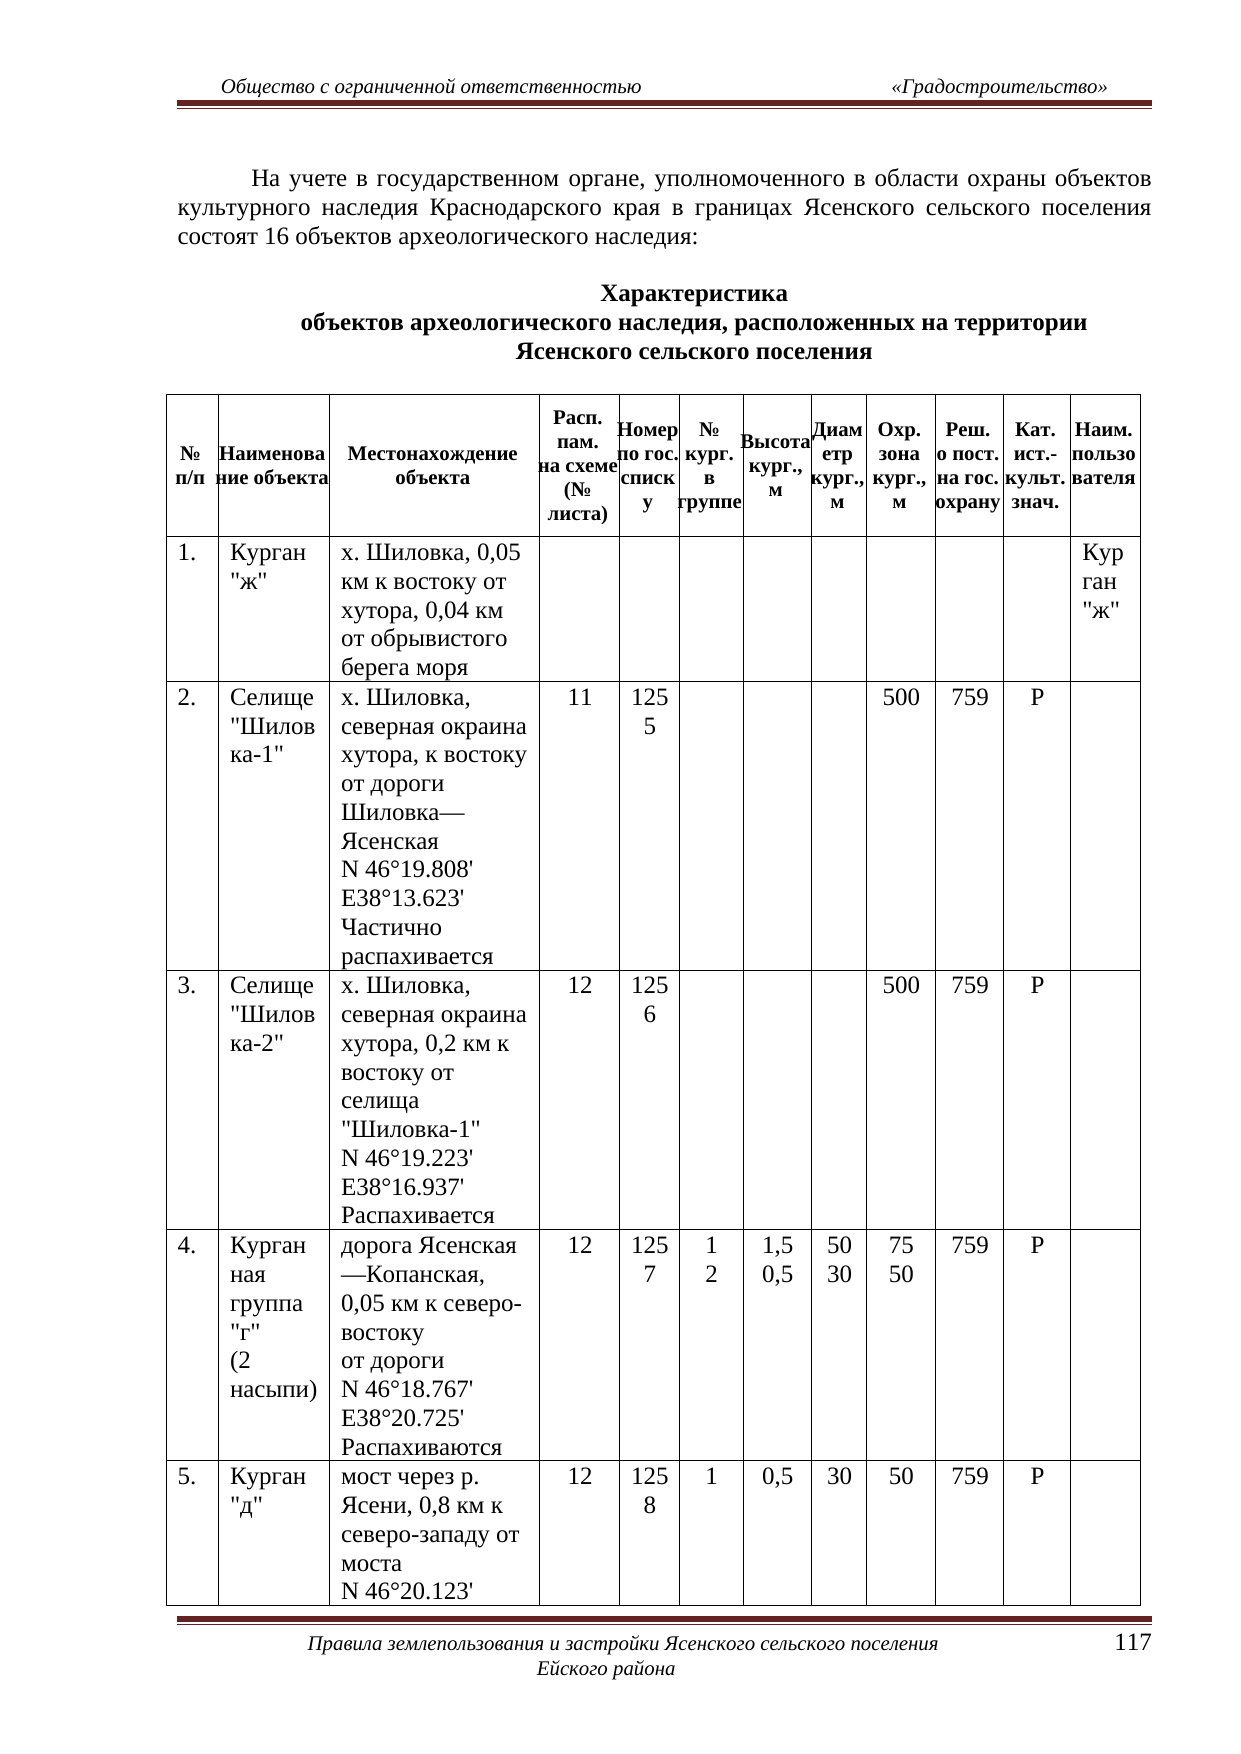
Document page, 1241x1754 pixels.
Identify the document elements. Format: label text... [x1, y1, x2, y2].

table_cell 75 50 [867, 1230, 935, 1460]
table_cell [812, 971, 866, 1229]
table_cell Р [1004, 971, 1070, 1229]
table_cell Курган "д" [219, 1461, 329, 1605]
table_cell 759 [936, 971, 1003, 1229]
table_cell Р [1004, 1461, 1070, 1605]
table_cell 12 [540, 1461, 619, 1605]
table_cell х. Шиловка, северная окраина хутора, к востоку от дороги Шиловка—Ясенская N 46°19.808' E38°13.623' Частично распахивается [330, 682, 539, 969]
table_cell 50 [867, 1461, 935, 1605]
table_header Диаметр кург., м [812, 395, 866, 536]
table_cell 12 [540, 1230, 619, 1460]
table_cell 1. [167, 537, 218, 681]
table_cell [744, 971, 811, 1229]
table_cell [680, 682, 743, 969]
table_cell 5. [167, 1461, 218, 1605]
table_cell дорога Ясенская—Копанская, 0,05 км к северо-востоку от дороги N 46°18.767' E38°20.725' Распахиваются [330, 1230, 539, 1460]
table_cell [812, 682, 866, 969]
table_cell Р [1004, 682, 1070, 969]
table_header № п/п [167, 395, 218, 536]
table_cell 3. [167, 971, 218, 1229]
table_cell 11 [540, 682, 619, 969]
table_cell 2. [167, 682, 218, 969]
table_header Местонахождение объекта [330, 395, 539, 536]
table_cell Селище "Шиловка-2" [219, 971, 329, 1229]
table_cell 1258 [620, 1461, 679, 1605]
table_cell 1 [680, 1461, 743, 1605]
table_cell 759 [936, 1461, 1003, 1605]
table_cell Р [1004, 1230, 1070, 1460]
table_cell [1071, 1230, 1140, 1460]
table_cell 759 [936, 682, 1003, 969]
table_cell 759 [936, 1230, 1003, 1460]
text объектов археологического наследия, расположенных на территории [177, 307, 1152, 336]
table_cell х. Шиловка, северная окраина хутора, 0,2 км к востоку от селища "Шиловка-1" N 46°19.223' E38°16.937' Распахивается [330, 971, 539, 1229]
table_cell [744, 682, 811, 969]
table_cell [1004, 537, 1070, 681]
table_cell [1071, 1461, 1140, 1605]
table_cell 500 [867, 682, 935, 969]
table_header Номер по гос. списку [620, 395, 679, 536]
table_cell 500 [867, 971, 935, 1229]
text На учете в государственном органе, уполномоченного в области охраны объектов культурного наследия Краснодарского края в границах Ясенского сельского поселения состоят 16 объектов археологического наследия: [177, 163, 1152, 250]
table_header № кург. в группе [680, 395, 743, 536]
table_cell [620, 537, 679, 681]
table_cell 1 2 [680, 1230, 743, 1460]
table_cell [330, 1461, 539, 1605]
table_cell [936, 537, 1003, 681]
table_cell Селище "Шиловка-1" [219, 682, 329, 969]
table_cell [867, 537, 935, 681]
table_cell [812, 537, 866, 681]
text Ясенского сельского поселения [177, 336, 1152, 365]
table_header Наим. пользователя [1071, 395, 1140, 536]
table_header Кат. ист.-культ. знач. [1004, 395, 1070, 536]
table_header Высота кург., м [744, 395, 811, 536]
table_cell [680, 537, 743, 681]
table_cell 1,5 0,5 [744, 1230, 811, 1460]
table_cell [680, 971, 743, 1229]
table_cell 50 30 [812, 1230, 866, 1460]
table_cell [744, 537, 811, 681]
table_header Охр. зона кург., м [867, 395, 935, 536]
table_cell 12 [540, 971, 619, 1229]
table_cell Курган "ж" [1071, 537, 1140, 681]
table_cell 4. [167, 1230, 218, 1460]
text Характеристика [177, 278, 1152, 307]
table_header Реш. о пост. на гос. охрану [936, 395, 1003, 536]
table_cell 1255 [620, 682, 679, 969]
table_cell 1257 [620, 1230, 679, 1460]
table_cell [1071, 971, 1140, 1229]
table_cell 0,5 [744, 1461, 811, 1605]
table_cell [540, 537, 619, 681]
table_cell 30 [812, 1461, 866, 1605]
table_cell Курганная группа "г" (2 насыпи) [219, 1230, 329, 1460]
table_cell Курган "ж" [219, 537, 329, 681]
table_cell 1256 [620, 971, 679, 1229]
table_cell х. Шиловка, 0,05 км к востоку от хутора, 0,04 км от обрывистого берега моря [330, 537, 539, 681]
table_header Расп. пам. на схеме (№ листа) [540, 395, 619, 536]
table_header Наименование объекта [219, 395, 329, 536]
table_cell [1071, 682, 1140, 969]
